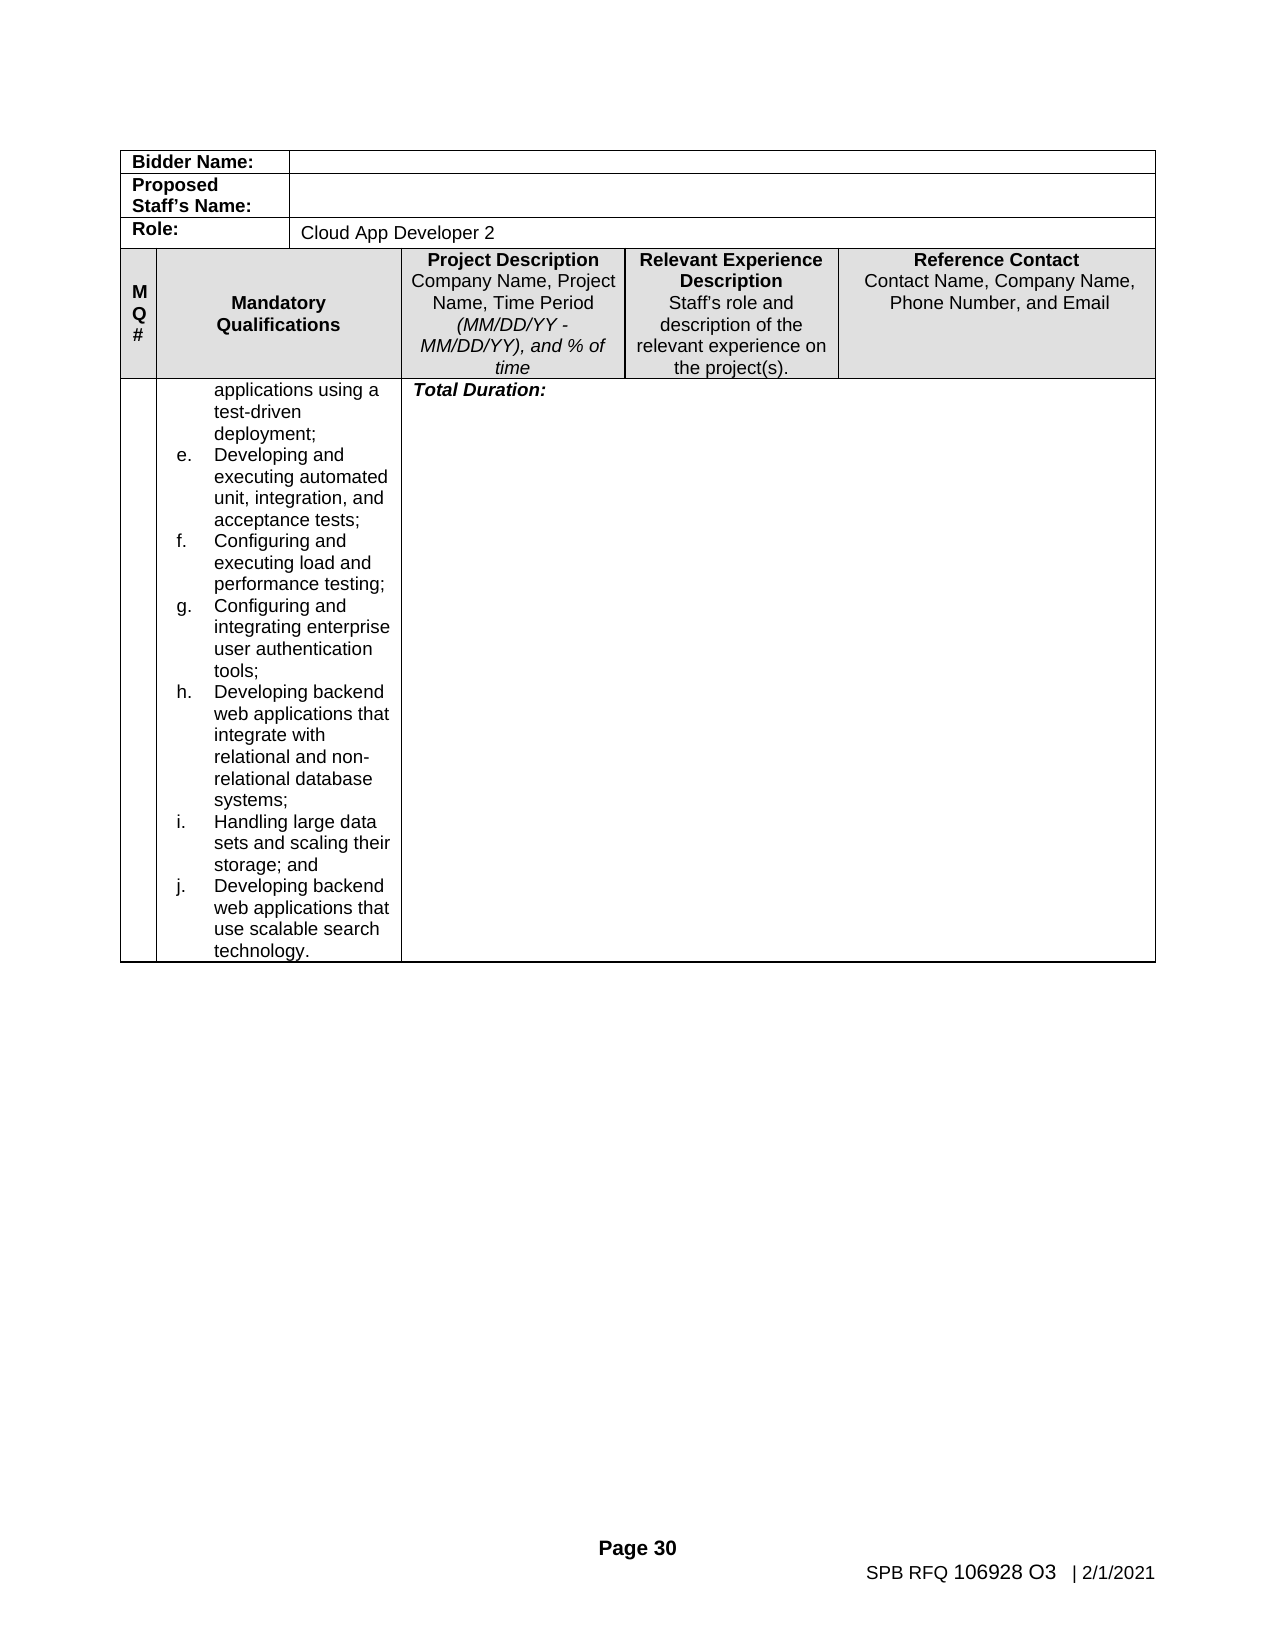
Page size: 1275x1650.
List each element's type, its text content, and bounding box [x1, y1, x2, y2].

table_header Bidder Name: [121, 151, 289, 173]
table_cell Role: [121, 218, 289, 248]
table_cell Relevant Experience Description Staff’s role and description of the relevant experience on the project(s). [626, 249, 838, 378]
table_cell Reference Contact Contact Name, Company Name, Phone Number, and Email [839, 249, 1155, 378]
table_cell MQ # [121, 249, 156, 378]
table_cell Mandatory Qualifications [157, 249, 401, 378]
table_header [290, 151, 1155, 173]
table_cell [290, 174, 1155, 217]
table_cell Project Description Company Name, Project Name, Time Period (MM/DD/YY - MM/DD/YY), and % of time [402, 249, 624, 378]
table_cell Cloud App Developer 2 [290, 218, 1155, 248]
table_cell Total Duration: [402, 379, 1155, 961]
table_cell Proposed Staff’s Name: [121, 174, 289, 217]
